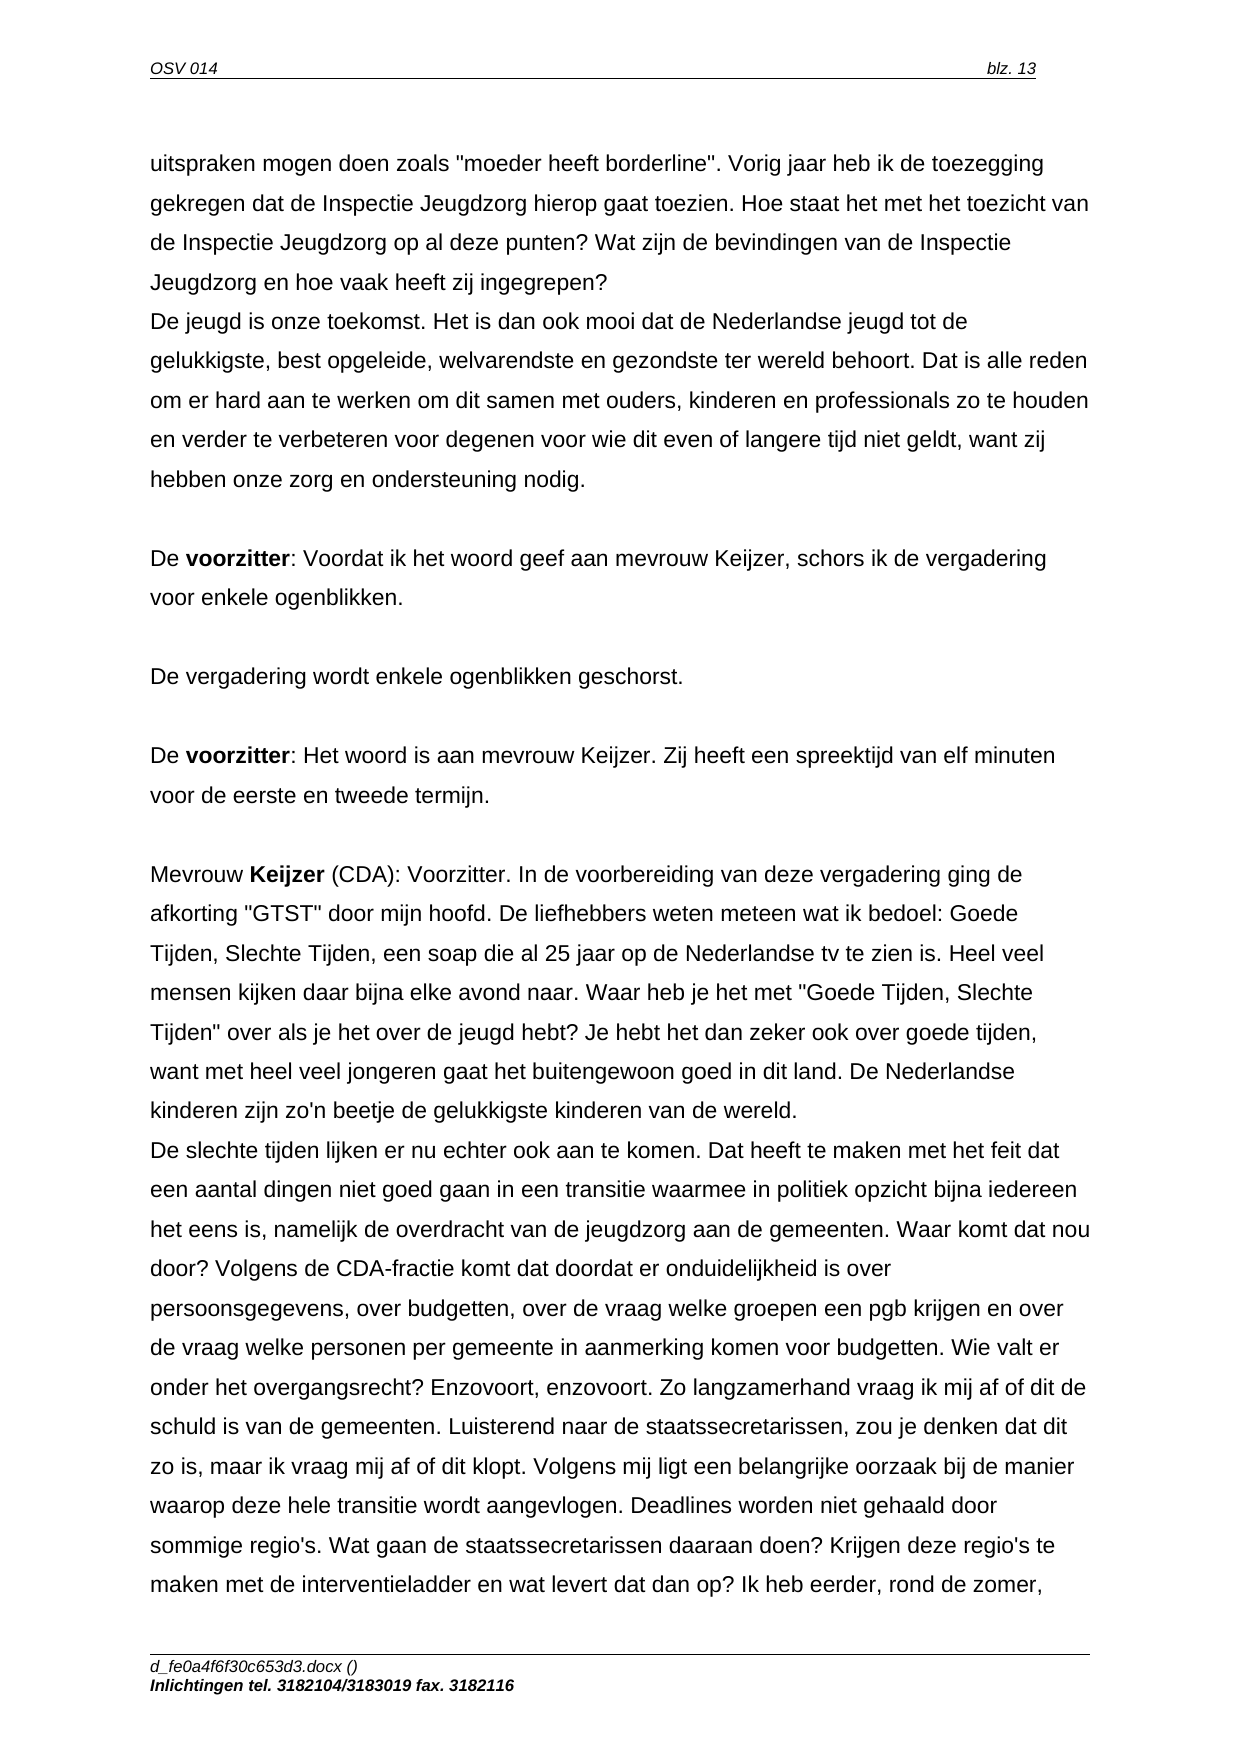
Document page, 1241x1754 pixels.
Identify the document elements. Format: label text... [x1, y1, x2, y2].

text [150, 1137, 1090, 1598]
text De vergadering wordt enkele ogenblikken geschorst. [150, 663, 1090, 689]
text De jeugd is onze toekomst. Het is dan ook mooi dat de Nederlandse jeugd tot de gelukkigste, best opgeleide, welvarendste en gezondste ter wereld behoort. Dat is alle reden om er hard aan te werken om dit samen met ouders, kinderen en professionals zo te houden en verder te verbeteren voor degenen voor wie dit even of langere tijd niet geldt, want zij hebben onze zorg en ondersteuning nodig. [150, 308, 1090, 492]
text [150, 150, 1090, 295]
text De voorzitter: Het woord is aan mevrouw Keijzer. Zij heeft een spreektijd van elf minuten voor de eerste en tweede termijn. [150, 742, 1090, 808]
text Mevrouw Keijzer (CDA): Voorzitter. In de voorbereiding van deze vergadering ging de afkorting "GTST" door mijn hoofd. De liefhebbers weten meteen wat ik bedoel: Goede Tijden, Slechte Tijden, een soap die al 25 jaar op de Nederlandse tv te zien is. Heel veel mensen kijken daar bijna elke avond naar. Waar heb je het met "Goede Tijden, Slechte Tijden" over als je het over de jeugd hebt? Je hebt het dan zeker ook over goede tijden, want met heel veel jongeren gaat het buitengewoon goed in dit land. De Nederlandse kinderen zijn zo'n beetje de gelukkigste kinderen van de wereld. [150, 861, 1090, 1124]
text De voorzitter: Voordat ik het woord geef aan mevrouw Keijzer, schors ik de vergadering voor enkele ogenblikken. [150, 545, 1090, 611]
